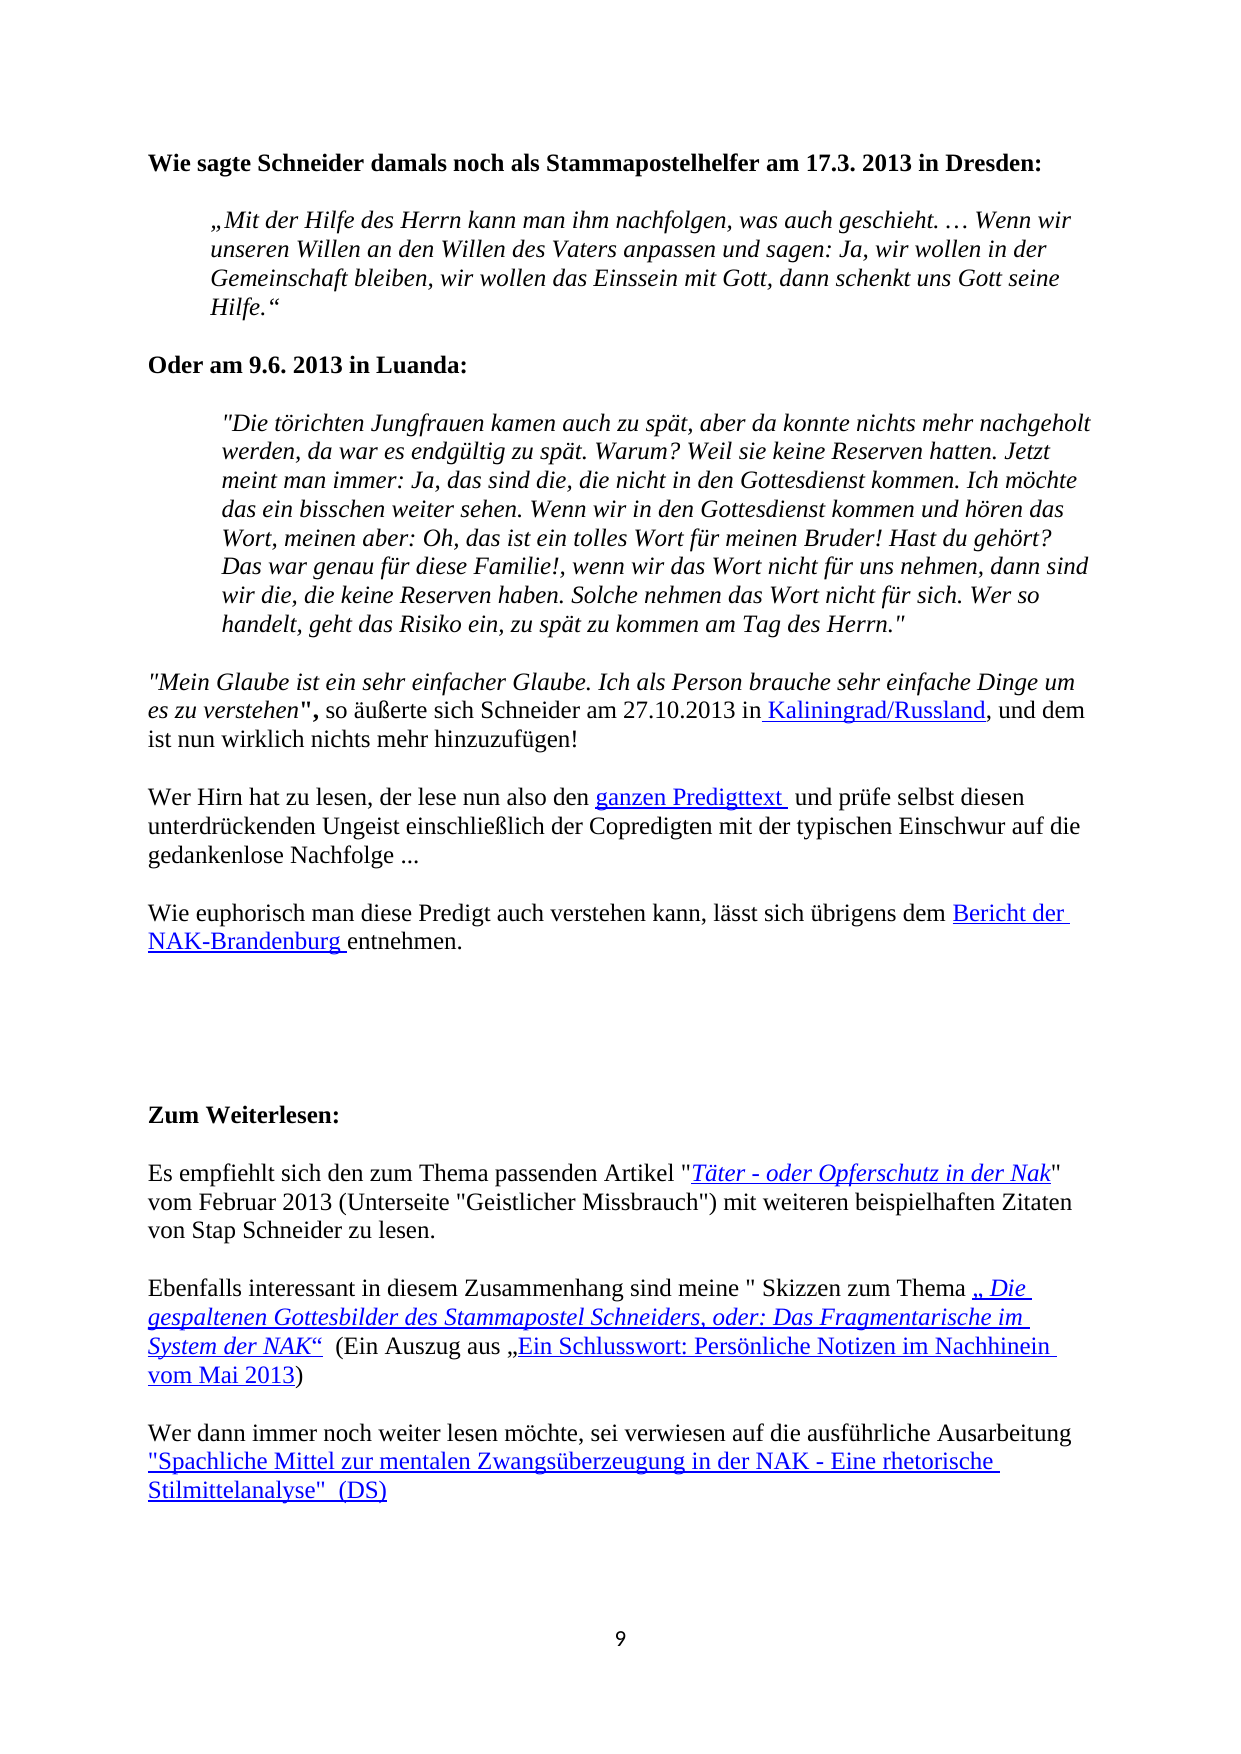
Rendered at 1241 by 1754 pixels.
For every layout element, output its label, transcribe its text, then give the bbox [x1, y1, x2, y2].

text „Mit der Hilfe des Herrn kann man ihm nachfolgen, was auch geschieht. … Wenn wir unseren Willen an den Willen des Vaters anpassen und sagen: Ja, wir wollen in der Gemeinschaft bleiben, wir wollen das Einssein mit Gott, dann schenkt uns Gott seine Hilfe.“ [210, 206, 1093, 321]
text Wie euphorisch man diese Predigt auch verstehen kann, lässt sich übrigens dem Bericht der NAK-Brandenburg entnehmen. [148, 898, 1093, 955]
text Oder am 9.6. 2013 in Luanda: [148, 350, 1093, 378]
text "Die törichten Jungfrauen kamen auch zu spät, aber da konnte nichts mehr nachgeholt werden, da war es endgültig zu spät. Warum? Weil sie keine Reserven hatten. Jetzt meint man immer: Ja, das sind die, die nicht in den Gottesdienst kommen. Ich möchte das ein bisschen weiter sehen. Wenn wir in den Gottesdienst kommen und hören das Wort, meinen aber: Oh, das ist ein tolles Wort für meinen Bruder! Hast du gehört? Das war genau für diese Familie!, wenn wir das Wort nicht für uns nehmen, dann sind wir die, die keine Reserven haben. Solche nehmen das Wort nicht für sich. Wer so handelt, geht das Risiko ein, zu spät zu kommen am Tag des Herrn." [221, 408, 1093, 638]
text Wie sagte Schneider damals noch als Stammapostelhelfer am 17.3. 2013 in Dresden: [148, 148, 1093, 176]
text Wer dann immer noch weiter lesen möchte, sei verwiesen auf die ausführliche Ausarbeitung "Spachliche Mittel zur mentalen Zwangsüberzeugung in der NAK - Eine rhetorische Stilmittelanalyse" (DS) [148, 1418, 1093, 1504]
text "Mein Glaube ist ein sehr einfacher Glaube. Ich als Person brauche sehr einfache Dinge um es zu verstehen", so äußerte sich Schneider am 27.10.2013 in Kaliningrad/Russland, und dem ist nun wirklich nichts mehr hinzuzufügen! [148, 667, 1093, 753]
text Es empfiehlt sich den zum Thema passenden Artikel "Täter - oder Opferschutz in der Nak" vom Februar 2013 (Unterseite "Geistlicher Missbrauch") mit weiteren beispielhaften Zitaten von Stap Schneider zu lesen. [148, 1158, 1093, 1244]
text Zum Weiterlesen: [148, 1100, 1093, 1129]
text Ebenfalls interessant in diesem Zusammenhang sind meine " Skizzen zum Thema „ Die gespaltenen Gottesbilder des Stammapostel Schneiders, oder: Das Fragmentarische im System der NAK“ (Ein Auszug aus „Ein Schlusswort: Persönliche Notizen im Nachhinein vom Mai 2013) [148, 1273, 1093, 1388]
text Wer Hirn hat zu lesen, der lese nun also den ganzen Predigttext und prüfe selbst diesen unterdrückenden Ungeist einschließlich der Copredigten mit der typischen Einschwur auf die gedankenlose Nachfolge ... [148, 782, 1093, 868]
